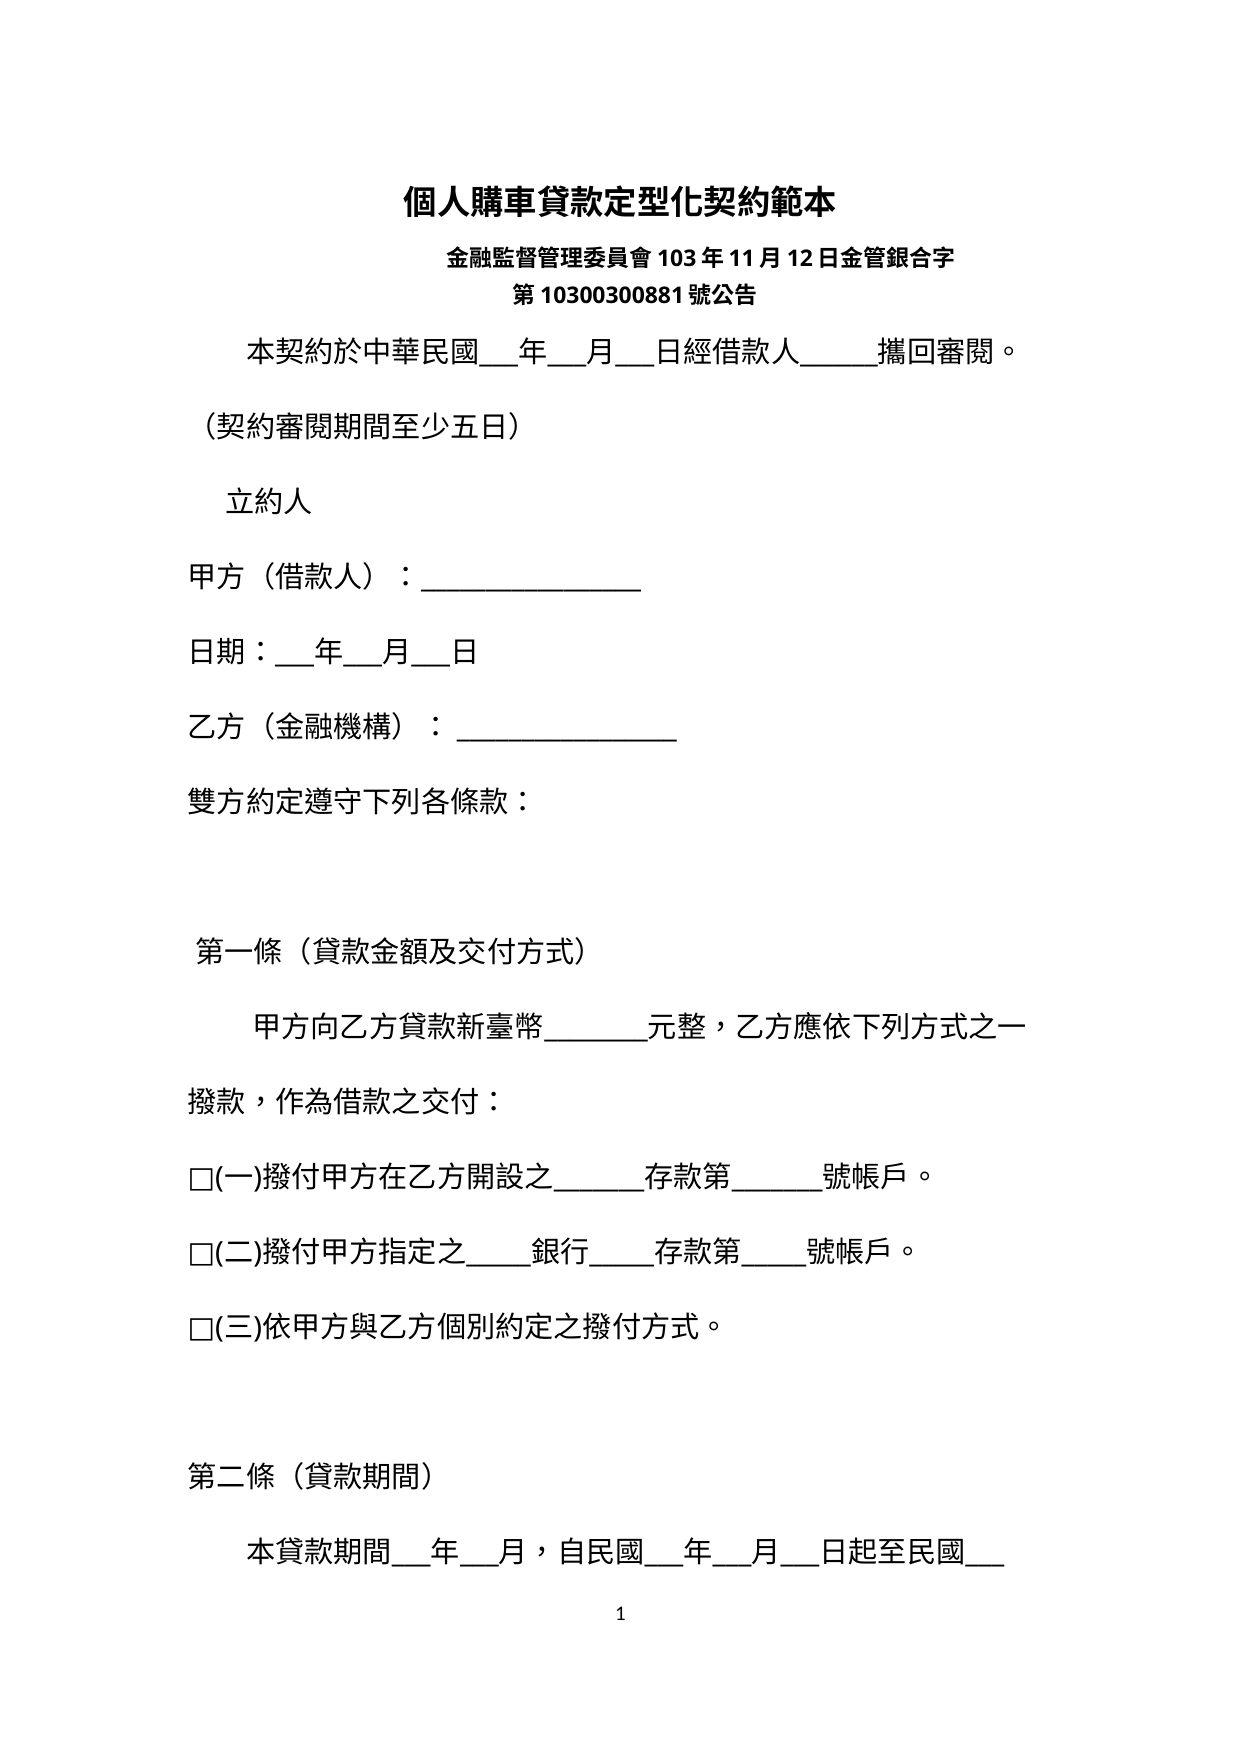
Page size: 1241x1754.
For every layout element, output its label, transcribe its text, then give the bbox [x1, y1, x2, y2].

text 金融監督管理委員會103年11月12日金管銀合字 [187, 237, 1053, 275]
text □(一)撥付甲方在乙方開設之_______存款第_______號帳戶。 [187, 1137, 1053, 1212]
text 本契約於中華民國___年___月___日經借款人______攜回審閱。（契約審閱期間至少五日） [187, 312, 1053, 462]
text 個人購車貸款定型化契約範本 [187, 162, 1053, 237]
text 甲方向乙方貸款新臺幣________元整，乙方應依下列方式之一撥款，作為借款之交付： [187, 987, 1053, 1137]
text 乙方（金融機構）： _________________ [187, 687, 1053, 762]
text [187, 1512, 1053, 1587]
text □(三)依甲方與乙方個別約定之撥付方式。 [187, 1287, 1053, 1362]
text □(二)撥付甲方指定之_____銀行_____存款第_____號帳戶。 [187, 1212, 1053, 1287]
text 第10300300881號公告 [187, 275, 1053, 312]
text 第二條（貸款期間） [187, 1437, 1053, 1512]
text 立約人 [187, 462, 1053, 537]
text 雙方約定遵守下列各條款： [187, 762, 1053, 837]
text 第一條（貸款金額及交付方式） [187, 912, 1053, 987]
text 甲方（借款人）：_________________ [187, 537, 1053, 612]
text 日期：___年___月___日 [187, 612, 1053, 687]
